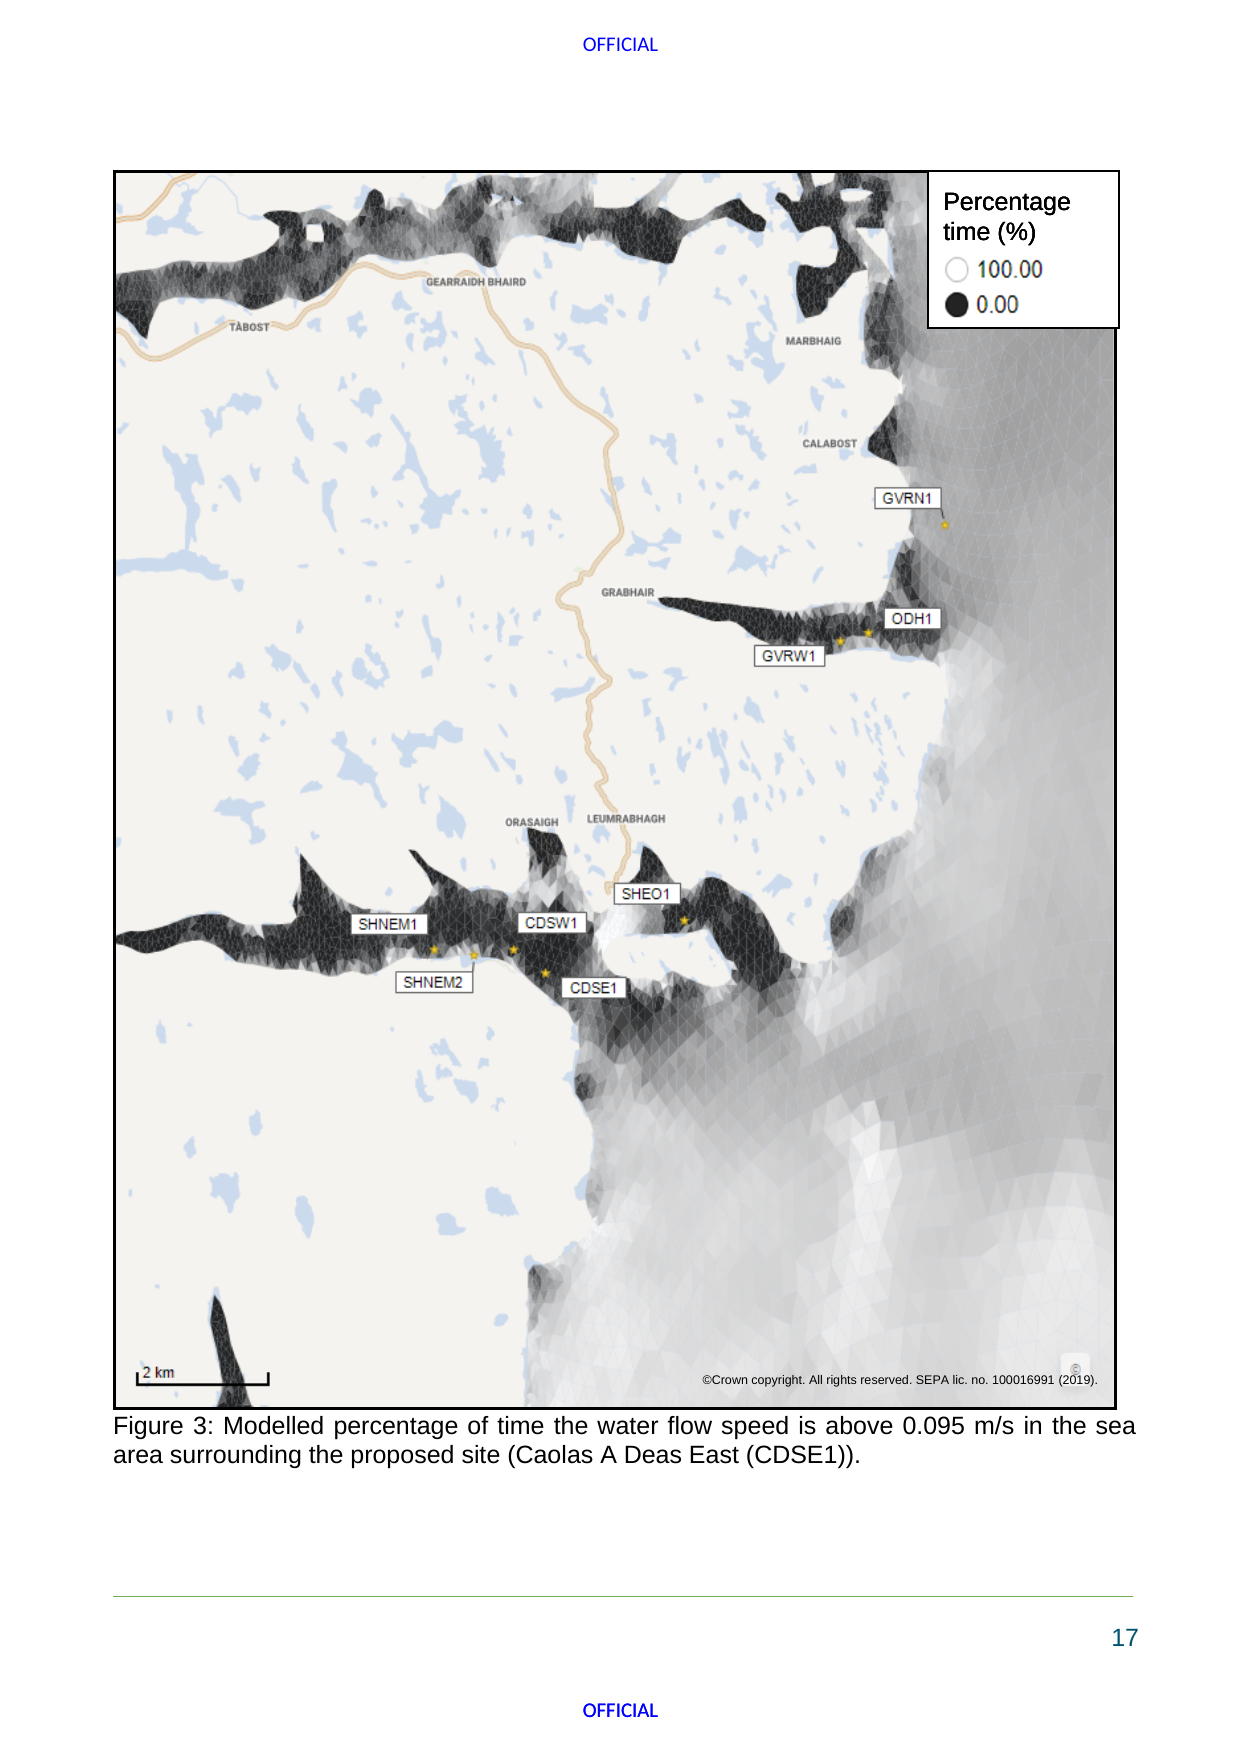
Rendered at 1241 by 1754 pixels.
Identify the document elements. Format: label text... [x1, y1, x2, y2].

text Figure 3: Modelled percentage of time the water flow speed is above 0.095 m/s in the sea area surrounding the proposed site (Caolas A Deas East (CDSE1)). [113, 1411, 1139, 1468]
picture [939, 254, 1050, 318]
picture [116, 173, 1114, 1407]
